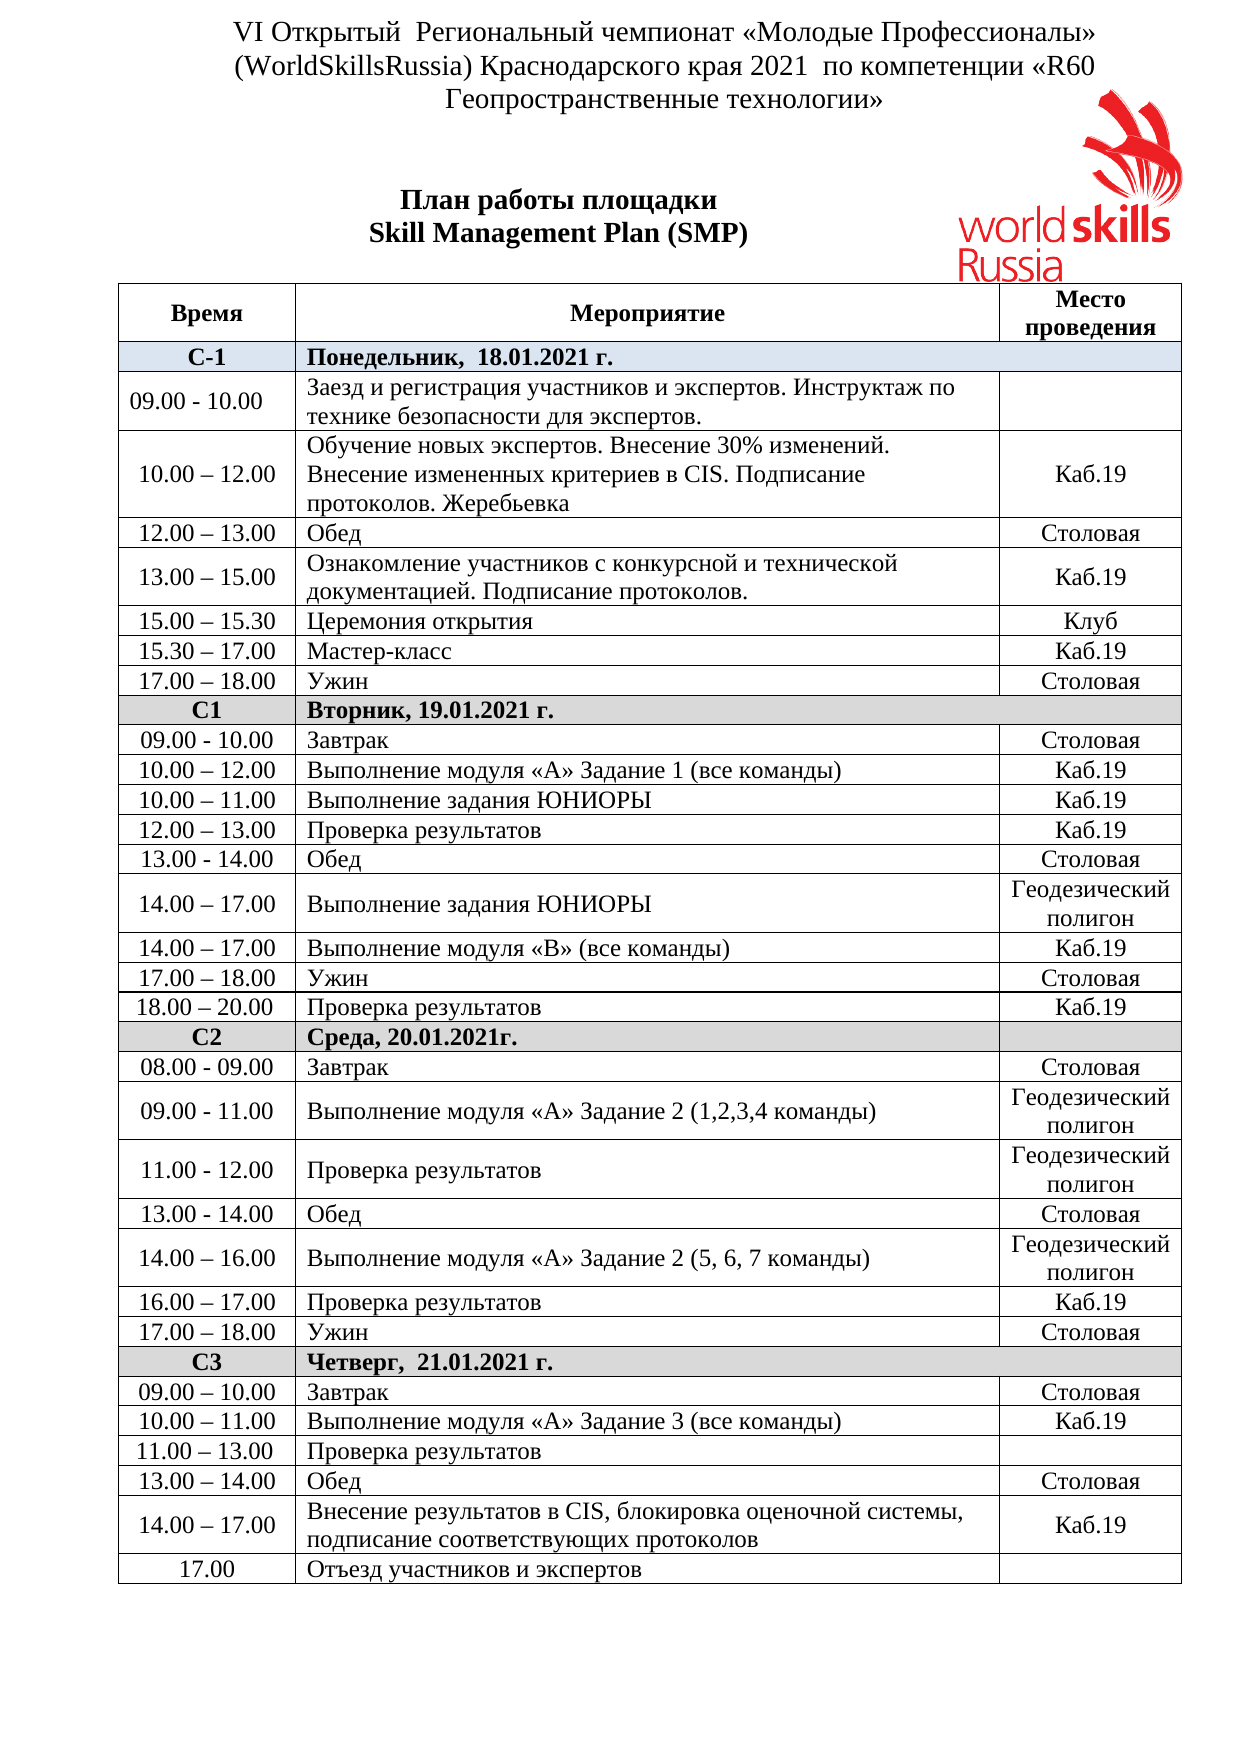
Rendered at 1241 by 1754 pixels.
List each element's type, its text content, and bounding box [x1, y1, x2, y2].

table_cell Каб.19 [1000, 1496, 1181, 1553]
table_cell 14.00 – 16.00 [119, 1229, 295, 1286]
table_cell Ознакомление участников с конкурсной и технической документацией. Подписание протоколов. [296, 548, 999, 605]
table_cell 13.00 – 14.00 [119, 1466, 295, 1495]
table_cell [1000, 372, 1181, 429]
table_cell Столовая [1000, 963, 1181, 991]
table_cell 08.00 - 09.00 [119, 1052, 295, 1081]
table_cell Обучение новых экспертов. Внесение 30% изменений. Внесение измененных критериев в CIS. Подписание протоколов. Жеребьевка [296, 431, 999, 517]
table_cell 12.00 – 13.00 [119, 518, 295, 547]
table_cell Выполнение модуля «А» Задание 1 (все команды) [296, 755, 999, 784]
table_cell Столовая [1000, 518, 1181, 547]
table_header Мероприятие [296, 284, 999, 341]
table_cell 10.00 – 11.00 [119, 785, 295, 814]
table_cell 09.00 – 10.00 [119, 1377, 295, 1405]
table_cell Каб.19 [1000, 785, 1181, 814]
table_cell Понедельник, 18.01.2021 г. [296, 342, 1181, 371]
table_cell Столовая [1000, 725, 1181, 754]
table_cell Столовая [1000, 1466, 1181, 1495]
table_cell 18.00 – 20.00 [119, 993, 295, 1021]
table_cell Выполнение модуля «А» Задание 3 (все команды) [296, 1406, 999, 1435]
table_cell Выполнение задания ЮНИОРЫ [296, 785, 999, 814]
table_cell Геодезический полигон [1000, 1082, 1181, 1139]
table_cell Каб.19 [1000, 548, 1181, 605]
table_cell Столовая [1000, 666, 1181, 694]
table_cell Клуб [1000, 606, 1181, 635]
table_cell Проверка результатов [296, 993, 999, 1021]
table_cell Каб.19 [1000, 1287, 1181, 1316]
table_cell Столовая [1000, 1052, 1181, 1081]
table_cell Геодезический полигон [1000, 874, 1181, 932]
table_cell 17.00 [119, 1554, 295, 1583]
table_cell Выполнение задания ЮНИОРЫ [296, 874, 999, 932]
table_cell Выполнение модуля «А» Задание 2 (5, 6, 7 команды) [296, 1229, 999, 1286]
table_cell 09.00 - 11.00 [119, 1082, 295, 1139]
table_cell 17.00 – 18.00 [119, 1317, 295, 1346]
text Skill Management Plan (SMP) [177, 216, 1152, 249]
table_cell Каб.19 [1000, 993, 1181, 1021]
table_cell 13.00 - 14.00 [119, 845, 295, 873]
table_cell Церемония открытия [296, 606, 999, 635]
table_cell 14.00 – 17.00 [119, 933, 295, 962]
table_cell [1000, 1022, 1181, 1051]
table_cell 09.00 - 10.00 [119, 725, 295, 754]
table_cell Отъезд участников и экспертов [296, 1554, 999, 1583]
table_cell 14.00 – 17.00 [119, 1496, 295, 1553]
table_cell 10.00 – 12.00 [119, 431, 295, 517]
table_cell 11.00 - 12.00 [119, 1140, 295, 1198]
table_cell Обед [296, 845, 999, 873]
table_cell 10.00 – 12.00 [119, 755, 295, 784]
table_cell Каб.19 [1000, 636, 1181, 665]
table_cell Выполнение модуля «А» Задание 2 (1,2,3,4 команды) [296, 1082, 999, 1139]
table_cell Столовая [1000, 1377, 1181, 1405]
table_cell Проверка результатов [296, 1287, 999, 1316]
table_cell [1000, 1436, 1181, 1465]
text План работы площадки [177, 182, 1152, 216]
table_cell Столовая [1000, 1317, 1181, 1346]
table_cell Завтрак [296, 1377, 999, 1405]
table_cell 10.00 – 11.00 [119, 1406, 295, 1435]
table_cell Обед [296, 1466, 999, 1495]
table_cell Мастер-класс [296, 636, 999, 665]
table_cell Проверка результатов [296, 815, 999, 843]
table_cell Проверка результатов [296, 1436, 999, 1465]
table_header Место проведения [1000, 284, 1181, 341]
table_cell Среда, 20.01.2021г. [296, 1022, 999, 1051]
table_cell 17.00 – 18.00 [119, 666, 295, 694]
table_cell Ужин [296, 1317, 999, 1346]
table_cell Геодезический полигон [1000, 1140, 1181, 1198]
table_cell С3 [119, 1347, 295, 1376]
table_cell С1 [119, 696, 295, 724]
table_cell Каб.19 [1000, 755, 1181, 784]
table_cell [1000, 1554, 1181, 1583]
table_cell С-1 [119, 342, 295, 371]
table_cell 13.00 – 15.00 [119, 548, 295, 605]
table_cell 15.30 – 17.00 [119, 636, 295, 665]
table_cell Заезд и регистрация участников и экспертов. Инструктаж по технике безопасности для экспертов. [296, 372, 999, 429]
table_cell Каб.19 [1000, 431, 1181, 517]
picture [958, 89, 1222, 282]
table_cell Обед [296, 518, 999, 547]
table_cell Каб.19 [1000, 933, 1181, 962]
table_header Время [119, 284, 295, 341]
table_cell Завтрак [296, 725, 999, 754]
table_cell 16.00 – 17.00 [119, 1287, 295, 1316]
table_cell 11.00 – 13.00 [119, 1436, 295, 1465]
table_cell 09.00 - 10.00 [119, 372, 295, 429]
table_cell Ужин [296, 963, 999, 991]
table_cell 13.00 - 14.00 [119, 1199, 295, 1228]
table_cell 14.00 – 17.00 [119, 874, 295, 932]
table_cell 17.00 – 18.00 [119, 963, 295, 991]
table_cell Столовая [1000, 1199, 1181, 1228]
table_cell С2 [119, 1022, 295, 1051]
table_cell Выполнение модуля «В» (все команды) [296, 933, 999, 962]
table_cell Внесение результатов в CIS, блокировка оценочной системы, подписание соответствующих протоколов [296, 1496, 999, 1553]
table_cell Каб.19 [1000, 815, 1181, 843]
table_cell Завтрак [296, 1052, 999, 1081]
table_cell Проверка результатов [296, 1140, 999, 1198]
table_cell 15.00 – 15.30 [119, 606, 295, 635]
table_cell Вторник, 19.01.2021 г. [296, 696, 1181, 724]
table_cell 12.00 – 13.00 [119, 815, 295, 843]
table_cell Геодезический полигон [1000, 1229, 1181, 1286]
table_cell Четверг, 21.01.2021 г. [296, 1347, 1181, 1376]
table_cell Обед [296, 1199, 999, 1228]
table_cell Ужин [296, 666, 999, 694]
table_cell Столовая [1000, 845, 1181, 873]
table_cell Каб.19 [1000, 1406, 1181, 1435]
